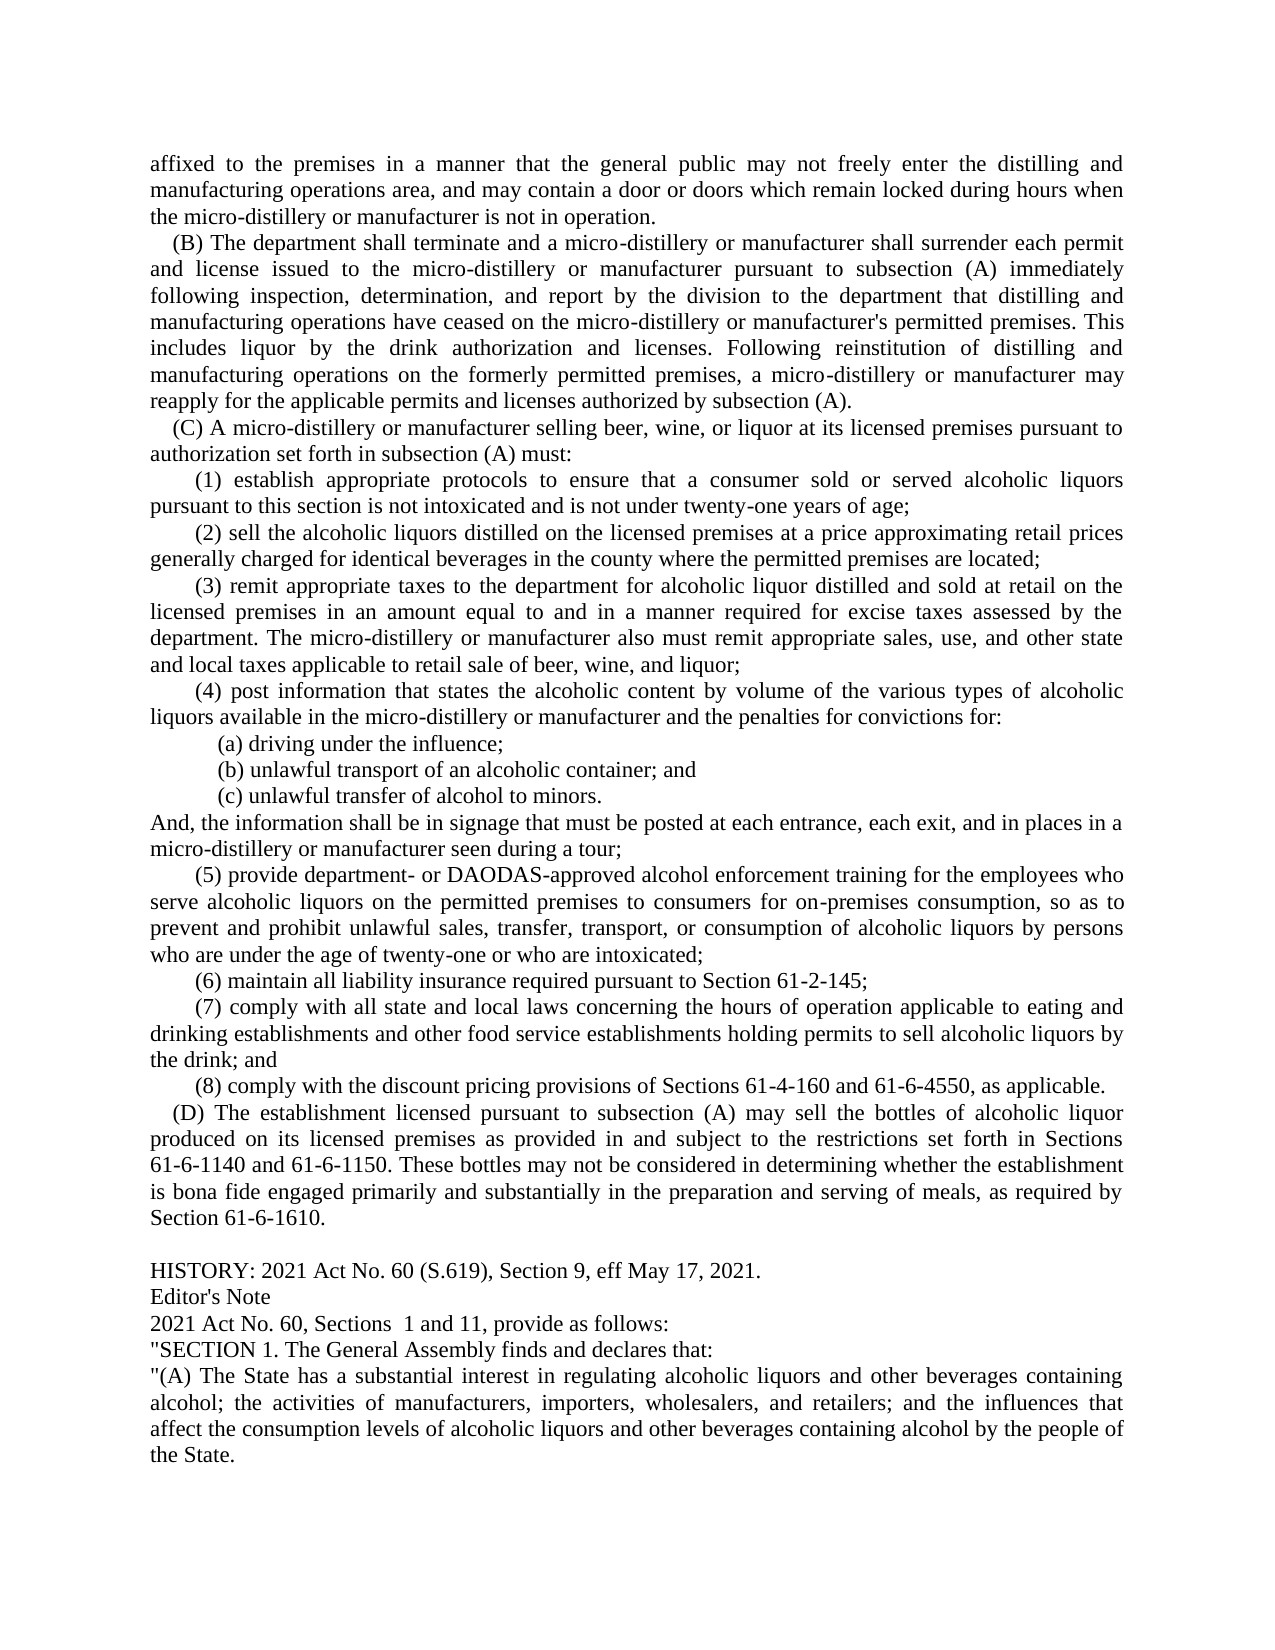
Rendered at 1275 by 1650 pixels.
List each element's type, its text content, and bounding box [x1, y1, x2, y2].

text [150, 150, 1125, 229]
text (B) The department shall terminate and a micro-distillery or manufacturer shall surrender each permit and license issued to the micro-distillery or manufacturer pursuant to subsection (A) immediately following inspection, determination, and report by the division to the department that distilling and manufacturing operations have ceased on the micro-distillery or manufacturer's permitted premises. This includes liquor by the drink authorization and licenses. Following reinstitution of distilling and manufacturing operations on the formerly permitted premises, a micro-distillery or manufacturer may reapply for the applicable permits and licenses authorized by subsection (A). [150, 229, 1125, 413]
text (7) comply with all state and local laws concerning the hours of operation applicable to eating and drinking establishments and other food service establishments holding permits to sell alcoholic liquors by the drink; and [150, 993, 1125, 1072]
text (C) A micro-distillery or manufacturer selling beer, wine, or liquor at its licensed premises pursuant to authorization set forth in subsection (A) must: [150, 413, 1125, 466]
text (c) unlawful transfer of alcohol to minors. [150, 782, 1125, 809]
text (4) post information that states the alcoholic content by volume of the various types of alcoholic liquors available in the micro-distillery or manufacturer and the penalties for convictions for: [150, 677, 1125, 730]
text "SECTION 1. The General Assembly finds and declares that: [150, 1336, 1125, 1362]
text (1) establish appropriate protocols to ensure that a consumer sold or served alcoholic liquors pursuant to this section is not intoxicated and is not under twenty-one years of age; [150, 466, 1125, 519]
text (b) unlawful transport of an alcoholic container; and [150, 756, 1125, 782]
text (6) maintain all liability insurance required pursuant to Section 61-2-145; [150, 967, 1125, 993]
text (3) remit appropriate taxes to the department for alcoholic liquor distilled and sold at retail on the licensed premises in an amount equal to and in a manner required for excise taxes assessed by the department. The micro-distillery or manufacturer also must remit appropriate sales, use, and other state and local taxes applicable to retail sale of beer, wine, and liquor; [150, 572, 1125, 677]
text Editor's Note [150, 1283, 1125, 1309]
text 2021 Act No. 60, Sections 1 and 11, provide as follows: [150, 1309, 1125, 1336]
text "(A) The State has a substantial interest in regulating alcoholic liquors and other beverages containing alcohol; the activities of manufacturers, importers, wholesalers, and retailers; and the influences that affect the consumption levels of alcoholic liquors and other beverages containing alcohol by the people of the State. [150, 1362, 1125, 1468]
text (2) sell the alcoholic liquors distilled on the licensed premises at a price approximating retail prices generally charged for identical beverages in the county where the permitted premises are located; [150, 519, 1125, 572]
text (8) comply with the discount pricing provisions of Sections 61-4-160 and 61-6-4550, as applicable. [150, 1072, 1125, 1099]
text And, the information shall be in signage that must be posted at each entrance, each exit, and in places in a micro-distillery or manufacturer seen during a tour; [150, 809, 1125, 862]
text (5) provide department- or DAODAS-approved alcohol enforcement training for the employees who serve alcoholic liquors on the permitted premises to consumers for on-premises consumption, so as to prevent and prohibit unlawful sales, transfer, transport, or consumption of alcoholic liquors by persons who are under the age of twenty-one or who are intoxicated; [150, 862, 1125, 967]
text HISTORY: 2021 Act No. 60 (S.619), Section 9, eff May 17, 2021. [150, 1257, 1125, 1283]
text (D) The establishment licensed pursuant to subsection (A) may sell the bottles of alcoholic liquor produced on its licensed premises as provided in and subject to the restrictions set forth in Sections 61-6-1140 and 61-6-1150. These bottles may not be considered in determining whether the establishment is bona fide engaged primarily and substantially in the preparation and serving of meals, as required by Section 61-6-1610. [150, 1099, 1125, 1231]
text (a) driving under the influence; [150, 730, 1125, 756]
